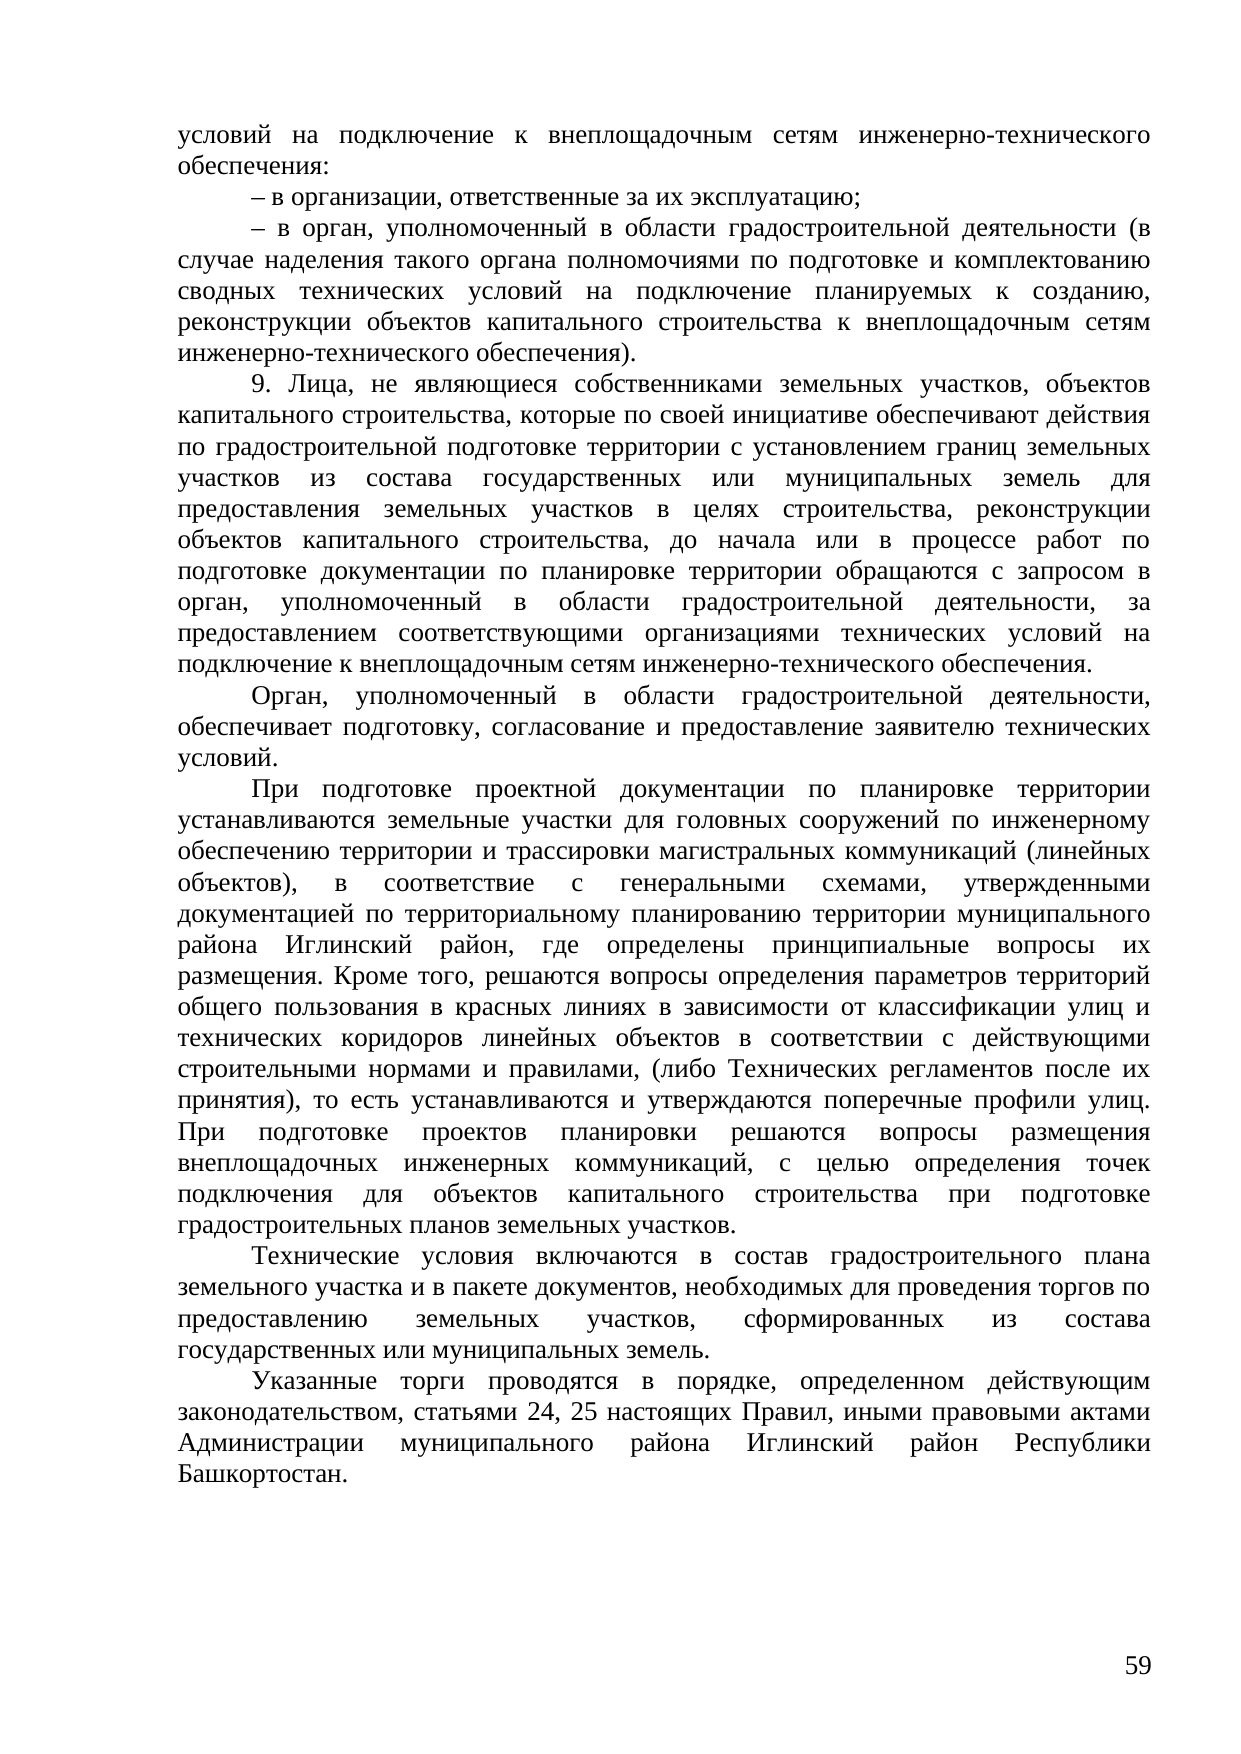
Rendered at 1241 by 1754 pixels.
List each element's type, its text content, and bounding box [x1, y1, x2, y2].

text – в организации, ответственные за их эксплуатацию; [177, 180, 1152, 212]
text Указанные торги проводятся в порядке, определенном действующим законодательством, статьями 24, 25 настоящих Правил, иными правовыми актами Администрации муниципального района Иглинский район Республики Башкортостан. [177, 1364, 1152, 1488]
text При подготовке проектной документации по планировке территории устанавливаются земельные участки для головных сооружений по инженерному обеспечению территории и трассировки магистральных коммуникаций (линейных объектов), в соответствие с генеральными схемами, утвержденными документацией по территориальному планированию территории муниципального района Иглинский район, где определены принципиальные вопросы их размещения. Кроме того, решаются вопросы определения параметров территорий общего пользования в красных линиях в зависимости от классификации улиц и технических коридоров линейных объектов в соответствии с действующими строительными нормами и правилами, (либо Технических регламентов после их принятия), то есть устанавливаются и утверждаются поперечные профили улиц. При подготовке проектов планировки решаются вопросы размещения внеплощадочных инженерных коммуникаций, с целью определения точек подключения для объектов капитального строительства при подготовке градостроительных планов земельных участков. [177, 772, 1152, 1239]
text Орган, уполномоченный в области градостроительной деятельности, обеспечивает подготовку, согласование и предоставление заявителю технических условий. [177, 679, 1152, 772]
text – в орган, уполномоченный в области градостроительной деятельности (в случае наделения такого органа полномочиями по подготовке и комплектованию сводных технических условий на подключение планируемых к созданию, реконструкции объектов капитального строительства к внеплощадочным сетям инженерно-технического обеспечения). [177, 212, 1152, 367]
text Технические условия включаются в состав градостроительного плана земельного участка и в пакете документов, необходимых для проведения торгов по предоставлению земельных участков, сформированных из состава государственных или муниципальных земель. [177, 1239, 1152, 1364]
text 9. Лица, не являющиеся собственниками земельных участков, объектов капитального строительства, которые по своей инициативе обеспечивают действия по градостроительной подготовке территории с установлением границ земельных участков из состава государственных или муниципальных земель для предоставления земельных участков в целях строительства, реконструкции объектов капитального строительства, до начала или в процессе работ по подготовке документации по планировке территории обращаются с запросом в орган, уполномоченный в области градостроительной деятельности, за предоставлением соответствующими организациями технических условий на подключение к внеплощадочным сетям инженерно-технического обеспечения. [177, 367, 1152, 679]
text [177, 118, 1152, 180]
